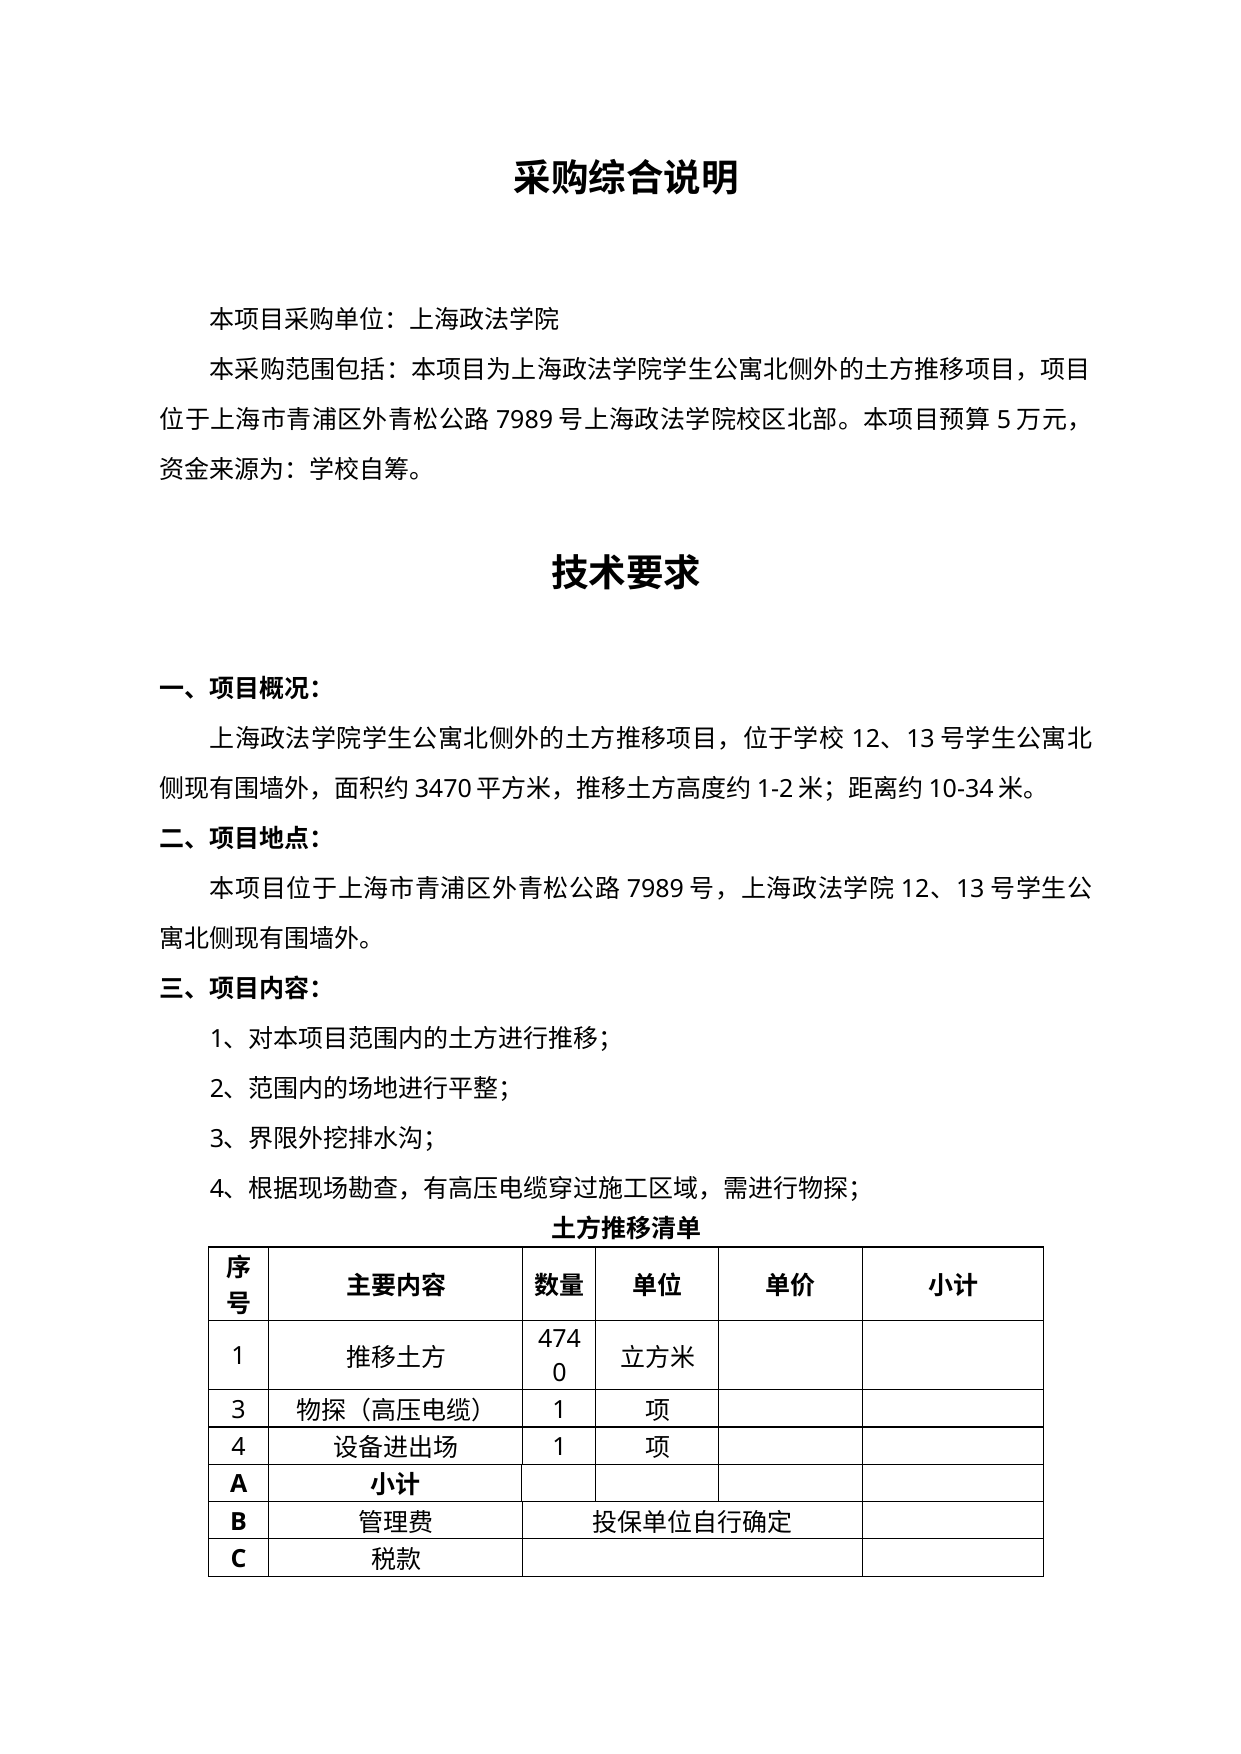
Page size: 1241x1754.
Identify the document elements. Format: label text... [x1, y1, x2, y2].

table_cell 主要内容 [269, 1248, 522, 1320]
table_cell A [209, 1465, 268, 1501]
table_cell 数量 [523, 1248, 595, 1320]
text 上海政法学院学生公寓北侧外的土方推移项目，位于学校12、13号学生公寓北侧现有围墙外，面积约3470平方米，推移土方高度约1-2米；距离约10-34米。 [159, 707, 1092, 807]
table_cell [522, 1465, 595, 1501]
table_cell 立方米 [596, 1321, 718, 1389]
text 2、范围内的场地进行平整； [159, 1057, 1092, 1107]
text 二、项目地点： [159, 807, 1092, 857]
table_cell 序号 [209, 1248, 268, 1320]
table_cell 4740 [523, 1321, 595, 1389]
table_cell 单位 [596, 1248, 718, 1320]
table_header 土方推移清单 [208, 1208, 1044, 1246]
table_cell 物探（高压电缆） [269, 1390, 522, 1426]
table_cell C [209, 1539, 268, 1576]
table_cell 小计 [863, 1248, 1043, 1320]
table_cell [719, 1390, 862, 1426]
table_cell 1 [209, 1321, 268, 1389]
table_cell [863, 1321, 1043, 1389]
table_cell 小计 [269, 1465, 521, 1501]
table_cell 投保单位自行确定 [523, 1502, 862, 1538]
text 4、根据现场勘查，有高压电缆穿过施工区域，需进行物探； [159, 1157, 1092, 1207]
text 本采购范围包括：本项目为上海政法学院学生公寓北侧外的土方推移项目，项目位于上海市青浦区外青松公路7989号上海政法学院校区北部。本项目预算5万元，资金来源为：学校自筹。 [159, 338, 1092, 488]
table_cell [863, 1428, 1043, 1464]
table_cell 管理费 [269, 1502, 522, 1538]
text 本项目采购单位：上海政法学院 [159, 288, 1092, 338]
table_cell 1 [523, 1428, 595, 1464]
text 3、界限外挖排水沟； [159, 1107, 1092, 1157]
text 技术要求 [159, 539, 1092, 598]
table_cell [863, 1390, 1043, 1426]
table_cell 推移土方 [269, 1321, 522, 1389]
table_cell [863, 1539, 1043, 1576]
text 三、项目内容： [159, 957, 1092, 1007]
text 1、对本项目范围内的土方进行推移； [159, 1007, 1092, 1057]
table_cell 单价 [719, 1248, 862, 1320]
text 2021年6月18日采购综合说明 [159, 148, 1092, 202]
table_cell 项 [596, 1390, 718, 1426]
table_cell 4 [209, 1428, 268, 1464]
table_cell 项 [596, 1428, 718, 1464]
text 一、项目概况： [159, 657, 1092, 707]
table_cell [719, 1321, 862, 1389]
table_cell [863, 1465, 1043, 1501]
table_cell [523, 1539, 862, 1576]
text 本项目位于上海市青浦区外青松公路7989号，上海政法学院12、13号学生公寓北侧现有围墙外。 [159, 857, 1092, 957]
table_cell [863, 1502, 1043, 1538]
table_cell B [209, 1502, 268, 1538]
table_cell [596, 1465, 718, 1501]
table_cell 3 [209, 1390, 268, 1426]
table_cell 税款 [269, 1539, 522, 1576]
table_cell 设备进出场 [269, 1428, 522, 1464]
table_cell [719, 1465, 862, 1501]
table_cell [719, 1428, 862, 1464]
table_cell 1 [523, 1390, 595, 1426]
